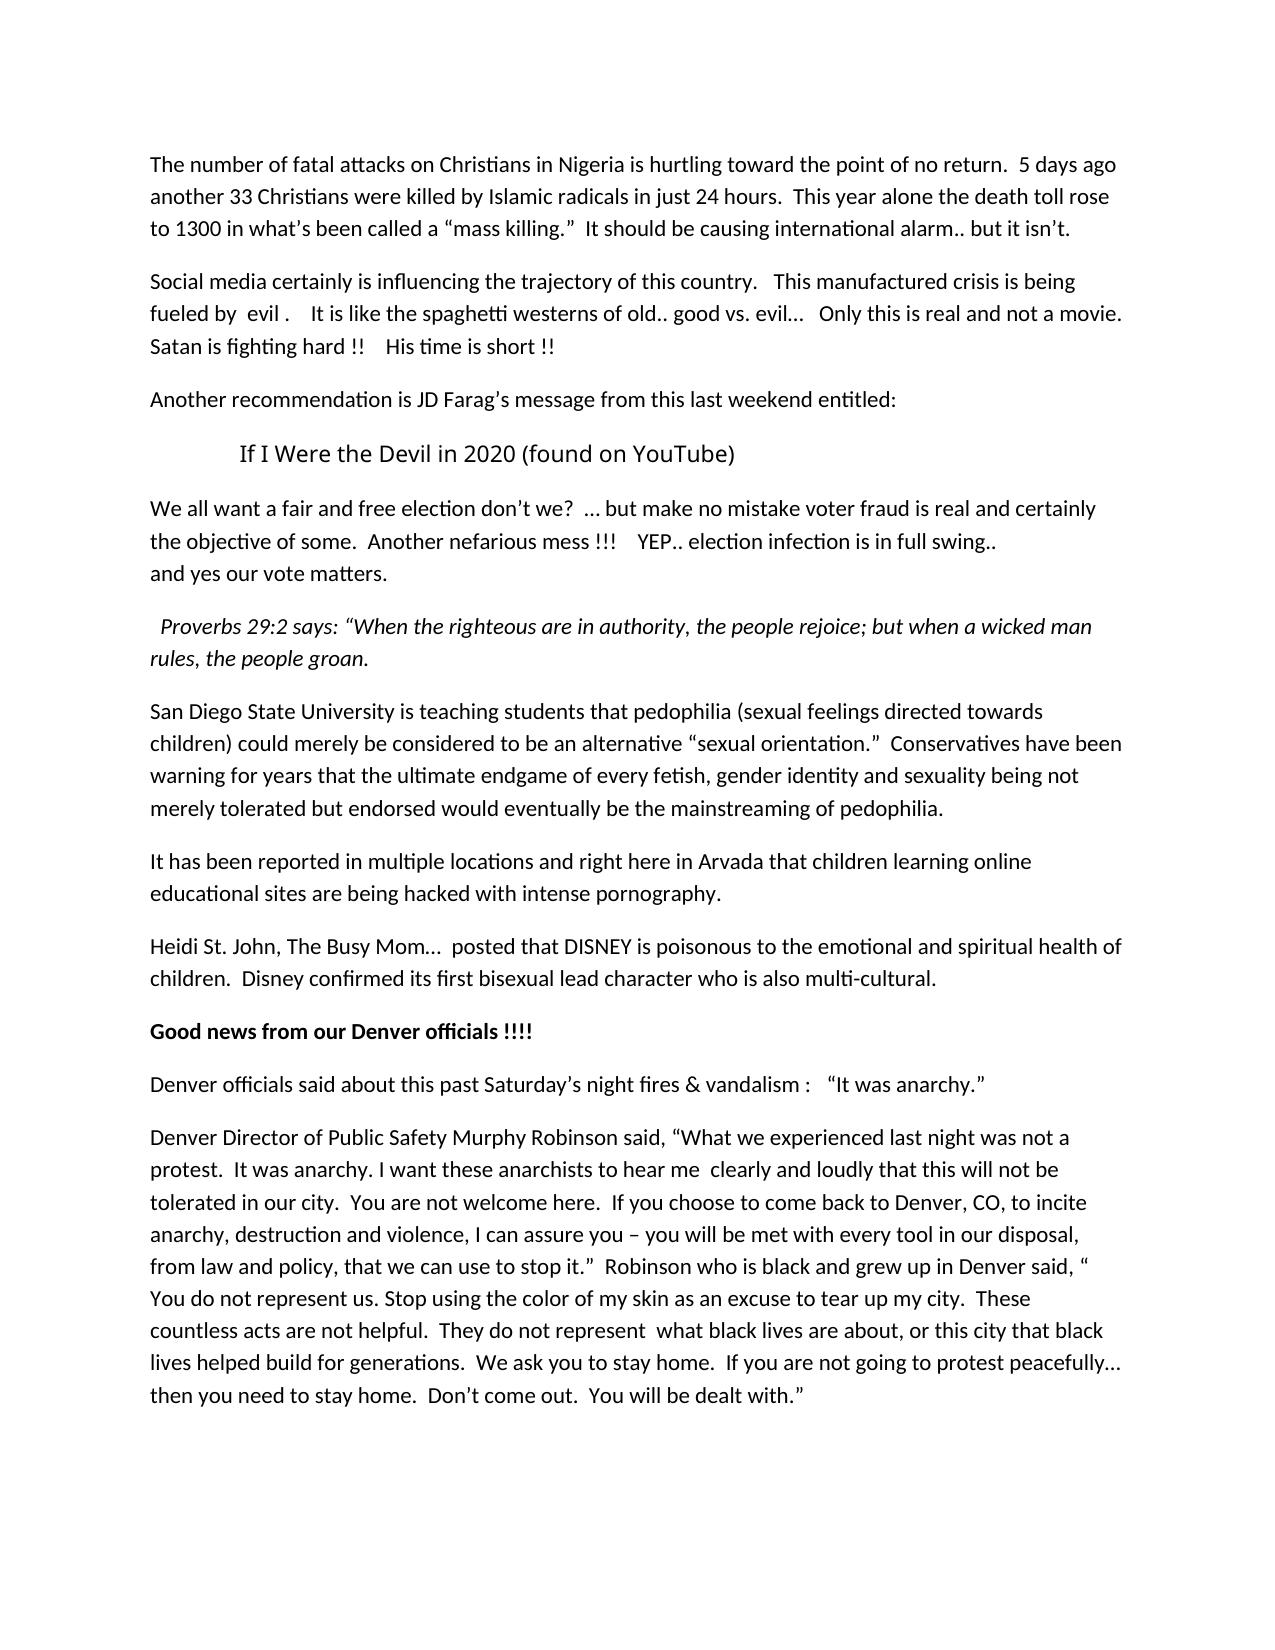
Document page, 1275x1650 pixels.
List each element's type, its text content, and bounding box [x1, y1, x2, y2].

text It has been reported in multiple locations and right here in Arvada that children learning online educational sites are being hacked with intense pornography. [150, 847, 1125, 907]
text Heidi St. John, The Busy Mom… posted that DISNEY is poisonous to the emotional and spiritual health of children. Disney confirmed its first bisexual lead character who is also multi-cultural. [150, 932, 1125, 992]
text We all want a fair and free election don’t we? … but make no mistake voter fraud is real and certainly the objective of some. Another nefarious mess !!! YEP.. election infection is in full swing.. and yes our vote matters. [150, 494, 1125, 587]
text Denver officials said about this past Saturday’s night fires & vandalism : “It was anarchy.” [150, 1070, 1125, 1098]
text Good news from our Denver officials !!!! [150, 1017, 1125, 1045]
text San Diego State University is teaching students that pedophilia (sexual feelings directed towards children) could merely be considered to be an alternative “sexual orientation.” Conservatives have been warning for years that the ultimate endgame of every fetish, gender identity and sexuality being not merely tolerated but endorsed would eventually be the mainstreaming of pedophilia. [150, 697, 1125, 822]
text Another recommendation is JD Farag’s message from this last weekend entitled: [150, 385, 1125, 413]
text If I Were the Devil in 2020 (found on YouTube) [150, 438, 1125, 469]
text The number of fatal attacks on Christians in Nigeria is hurtling toward the point of no return. 5 days ago another 33 Christians were killed by Islamic radicals in just 24 hours. This year alone the death toll rose to 1300 in what’s been called a “mass killing.” It should be causing international alarm.. but it isn’t. [150, 150, 1125, 242]
text Proverbs 29:2 says: “When the righteous are in authority, the people rejoice; but when a wicked man rules, the people groan. [150, 612, 1125, 672]
text Denver Director of Public Safety Murphy Robinson said, “What we experienced last night was not a protest. It was anarchy. I want these anarchists to hear me clearly and loudly that this will not be tolerated in our city. You are not welcome here. If you choose to come back to Denver, CO, to incite anarchy, destruction and violence, I can assure you – you will be met with every tool in our disposal, from law and policy, that we can use to stop it.” Robinson who is black and grew up in Denver said, “ You do not represent us. Stop using the color of my skin as an excuse to tear up my city. These countless acts are not helpful. They do not represent what black lives are about, or this city that black lives helped build for generations. We ask you to stay home. If you are not going to protest peacefully… then you need to stay home. Don’t come out. You will be dealt with.” [150, 1123, 1125, 1409]
text Social media certainly is influencing the trajectory of this country. This manufactured crisis is being fueled by evil . It is like the spaghetti westerns of old.. good vs. evil… Only this is real and not a movie. Satan is fighting hard !! His time is short !! [150, 267, 1125, 360]
